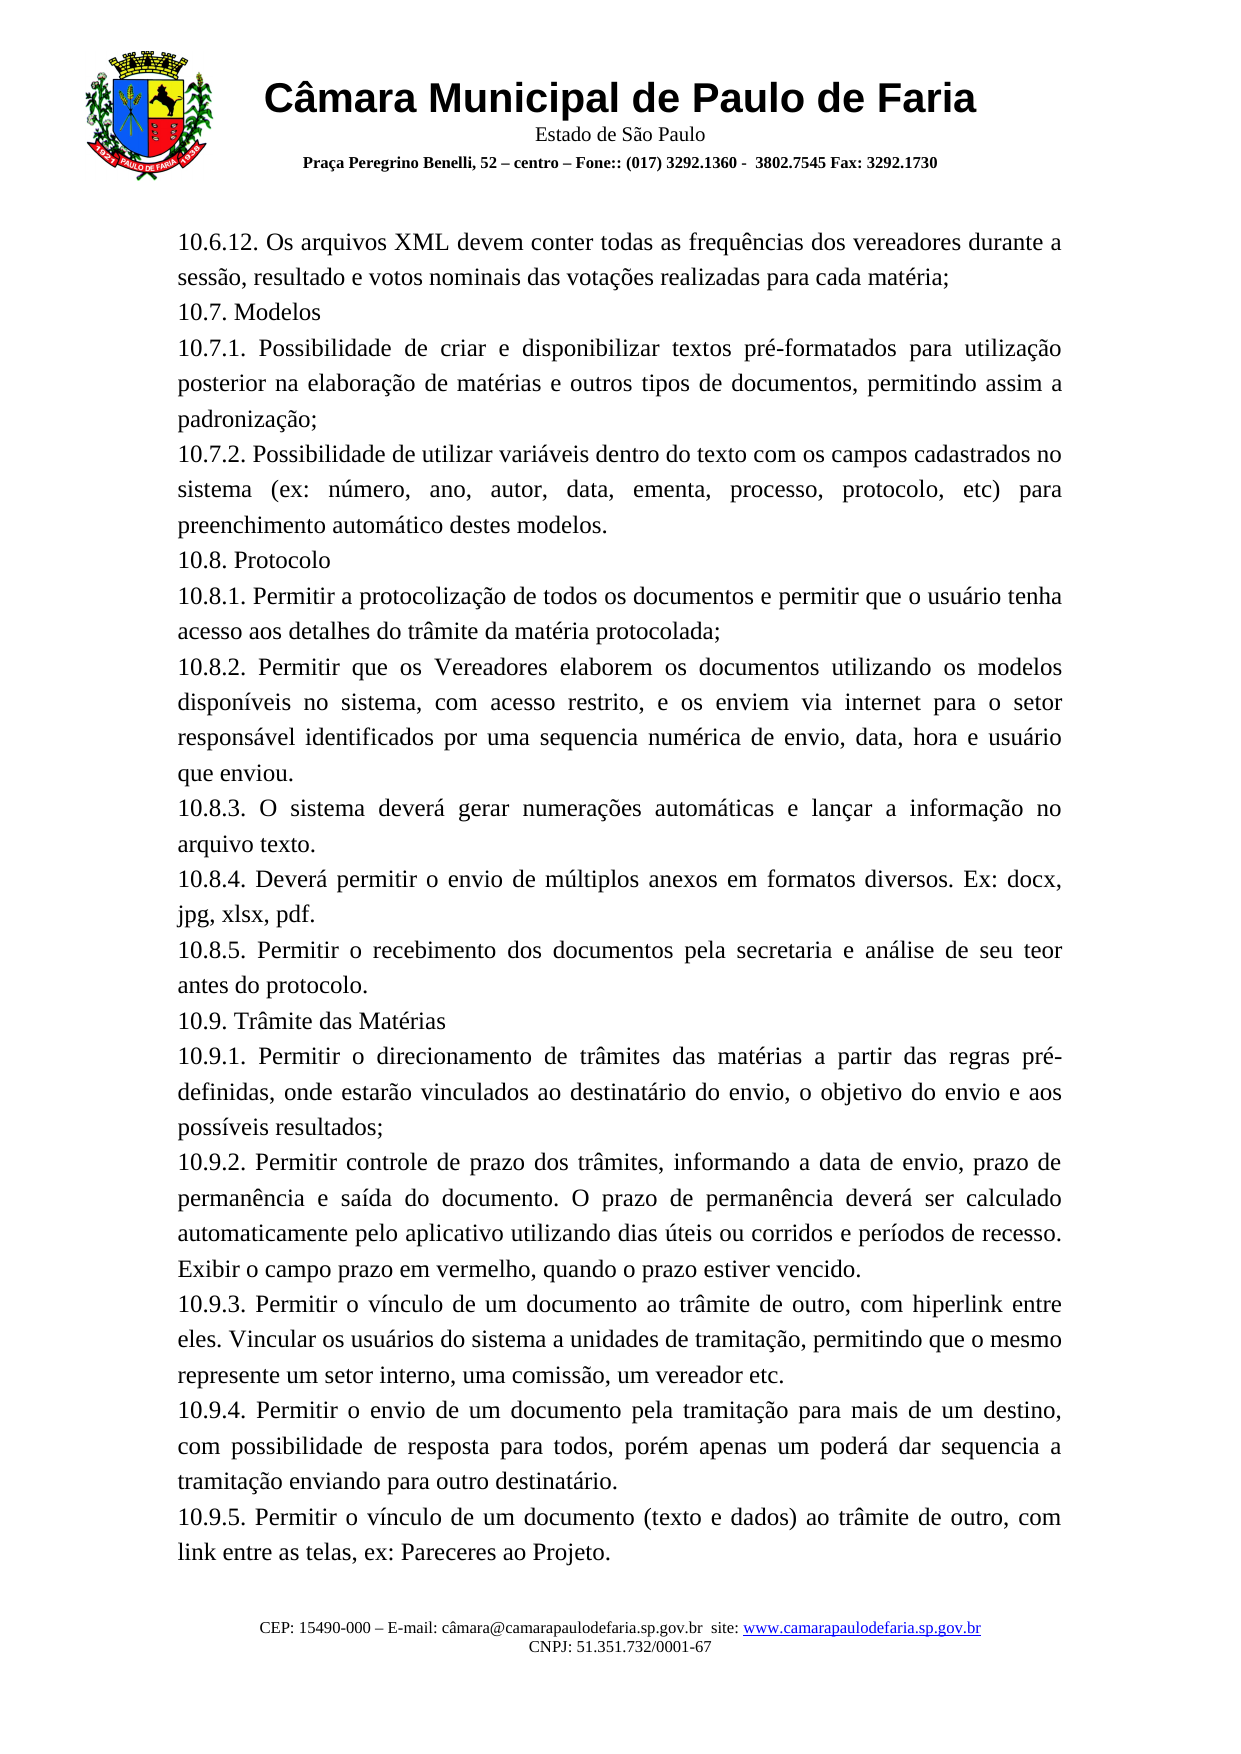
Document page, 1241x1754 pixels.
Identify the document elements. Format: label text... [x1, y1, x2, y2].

text 10.7. Modelos [177, 292, 1063, 328]
text 10.7.1. Possibilidade de criar e disponibilizar textos pré-formatados para utilização posterior na elaboração de matérias e outros tipos de documentos, permitindo assim a padronização; [177, 328, 1063, 434]
text 10.7.2. Possibilidade de utilizar variáveis dentro do texto com os campos cadastrados no sistema (ex: número, ano, autor, data, ementa, processo, protocolo, etc) para preenchimento automático destes modelos. [177, 434, 1063, 540]
text 10.9.4. Permitir o envio de um documento pela tramitação para mais de um destino, com possibilidade de resposta para todos, porém apenas um poderá dar sequencia a tramitação enviando para outro destinatário. [177, 1390, 1063, 1497]
picture [85, 51, 214, 181]
text 10.6.12. Os arquivos XML devem conter todas as frequências dos vereadores durante a sessão, resultado e votos nominais das votações realizadas para cada matéria; [177, 222, 1063, 292]
text 10.9. Trâmite das Matérias [177, 1001, 1063, 1036]
text 10.9.3. Permitir o vínculo de um documento ao trâmite de outro, com hiperlink entre eles. Vincular os usuários do sistema a unidades de tramitação, permitindo que o mesmo represente um setor interno, uma comissão, um vereador etc. [177, 1284, 1063, 1390]
text 10.9.5. Permitir o vínculo de um documento (texto e dados) ao trâmite de outro, com link entre as telas, ex: Pareceres ao Projeto. [177, 1497, 1063, 1567]
text 10.9.1. Permitir o direcionamento de trâmites das matérias a partir das regras pré-definidas, onde estarão vinculados ao destinatário do envio, o objetivo do envio e aos possíveis resultados; [177, 1036, 1063, 1142]
text 10.8.4. Deverá permitir o envio de múltiplos anexos em formatos diversos. Ex: docx, jpg, xlsx, pdf. [177, 859, 1063, 930]
text 10.8.2. Permitir que os Vereadores elaborem os documentos utilizando os modelos disponíveis no sistema, com acesso restrito, e os enviem via internet para o setor responsável identificados por uma sequencia numérica de envio, data, hora e usuário que enviou. [177, 647, 1063, 788]
text 10.8.1. Permitir a protocolização de todos os documentos e permitir que o usuário tenha acesso aos detalhes do trâmite da matéria protocolada; [177, 576, 1063, 647]
text 10.8. Protocolo [177, 540, 1063, 576]
text 10.8.5. Permitir o recebimento dos documentos pela secretaria e análise de seu teor antes do protocolo. [177, 930, 1063, 1001]
text 10.9.2. Permitir controle de prazo dos trâmites, informando a data de envio, prazo de permanência e saída do documento. O prazo de permanência deverá ser calculado automaticamente pelo aplicativo utilizando dias úteis ou corridos e períodos de recesso. Exibir o campo prazo em vermelho, quando o prazo estiver vencido. [177, 1142, 1063, 1284]
text 10.8.3. O sistema deverá gerar numerações automáticas e lançar a informação no arquivo texto. [177, 788, 1063, 859]
